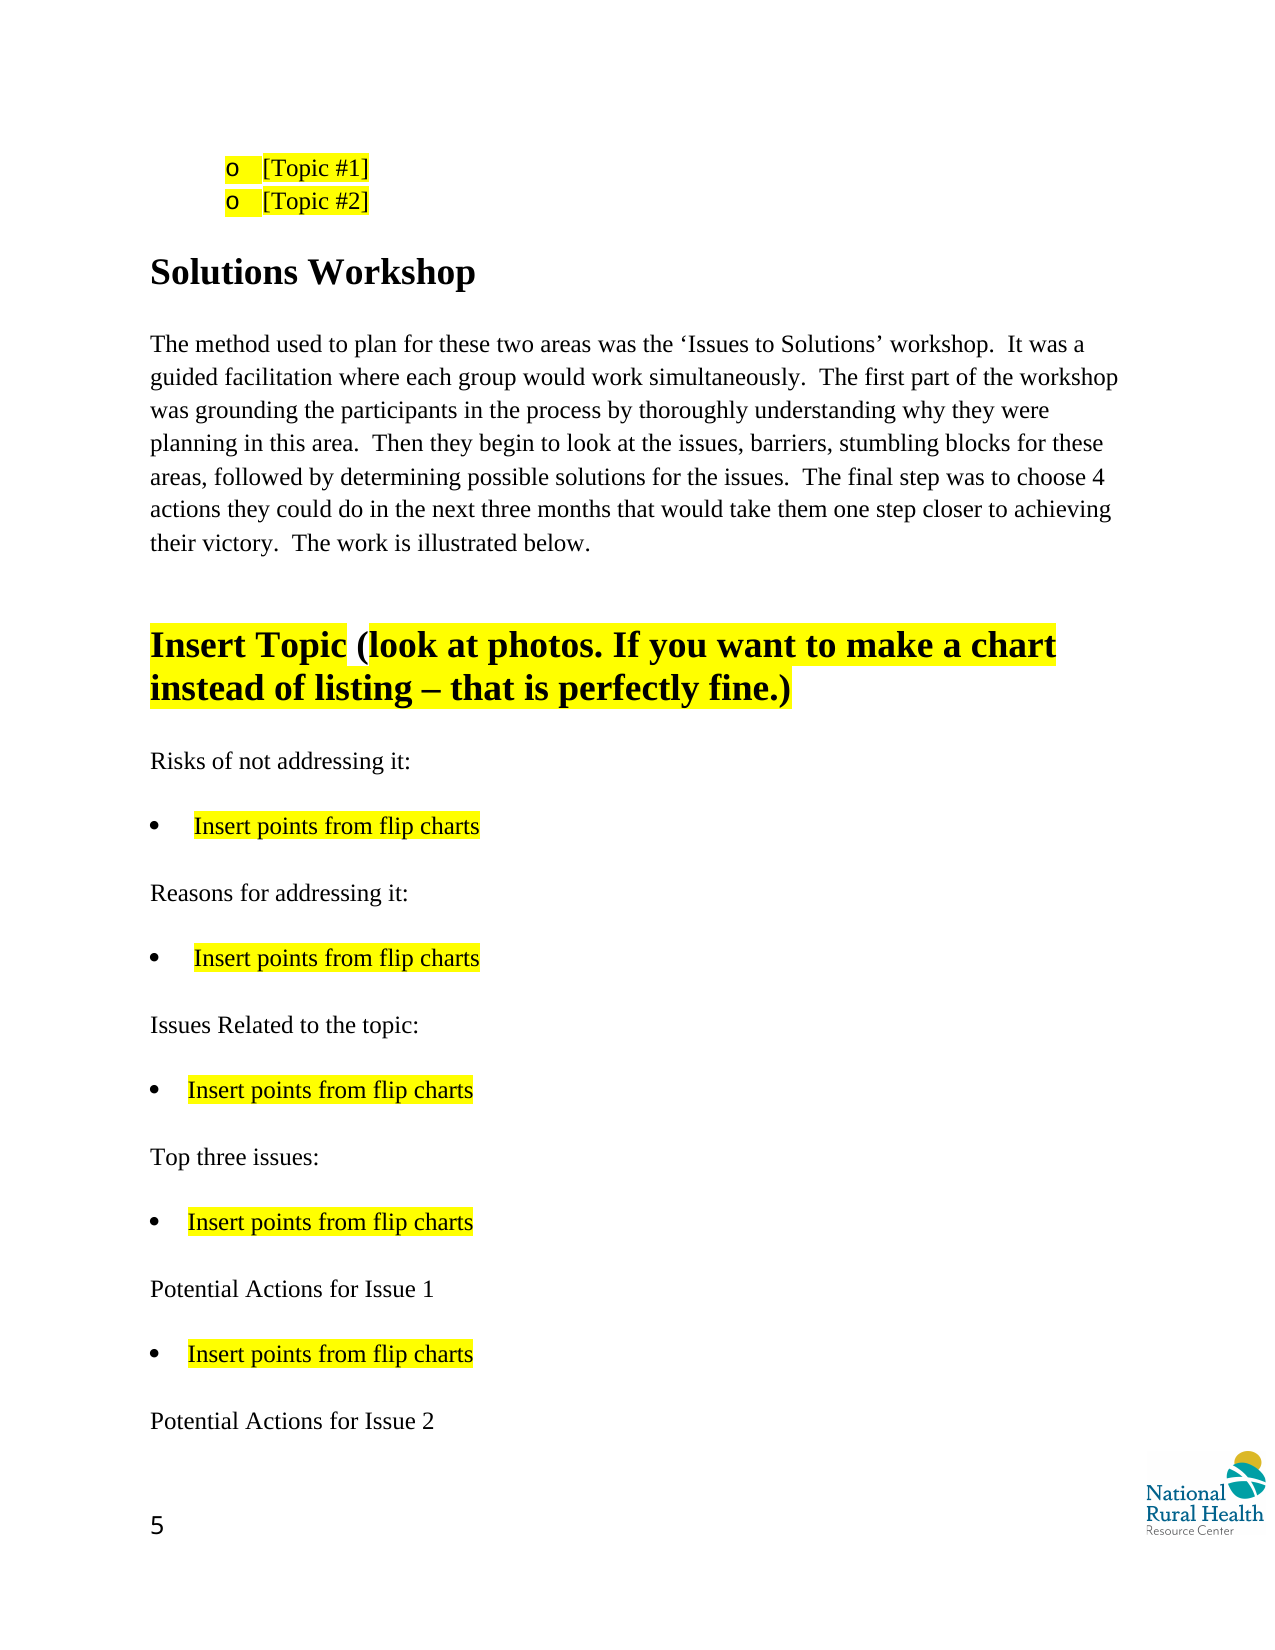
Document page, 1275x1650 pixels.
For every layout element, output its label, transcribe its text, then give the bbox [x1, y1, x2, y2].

list Insert points from flip charts [150, 940, 1125, 973]
list [Topic #2] [225, 183, 1125, 216]
list Insert points from flip charts [150, 1336, 1125, 1369]
text Top three issues: [150, 1138, 1125, 1171]
list Insert points from flip charts [150, 1204, 1125, 1237]
list The method used to plan for these two areas was the ‘Issues to Solutions’ workshop. It was a guided facilitation where each group would work simultaneously. The first part of the workshop was grounding the participants in the process by thoroughly understanding why they were planning in this area. Then they begin to look at the issues, barriers, stumbling blocks for these areas, followed by determining possible solutions for the issues. The final step was to choose 4 actions they could do in the next three months that would take them one step closer to achieving their victory. The work is illustrated below. [150, 325, 1125, 556]
text Risks of not addressing it: [150, 742, 1125, 775]
picture [1146, 1451, 1266, 1535]
text Potential Actions for Issue 1 [150, 1270, 1125, 1303]
text Potential Actions for Issue 2 [150, 1402, 1125, 1435]
text Issues Related to the topic: [150, 1006, 1125, 1039]
list [Topic #1] [225, 150, 1125, 183]
list Insert points from flip charts [150, 1072, 1125, 1105]
list Insert points from flip charts [150, 808, 1125, 841]
subtitle Insert Topic (look at photos. If you want to make a chart instead of listing – that is perfectly fine.) [150, 622, 1125, 709]
subtitle Solutions Workshop [150, 249, 1125, 292]
text Reasons for addressing it: [150, 874, 1125, 907]
